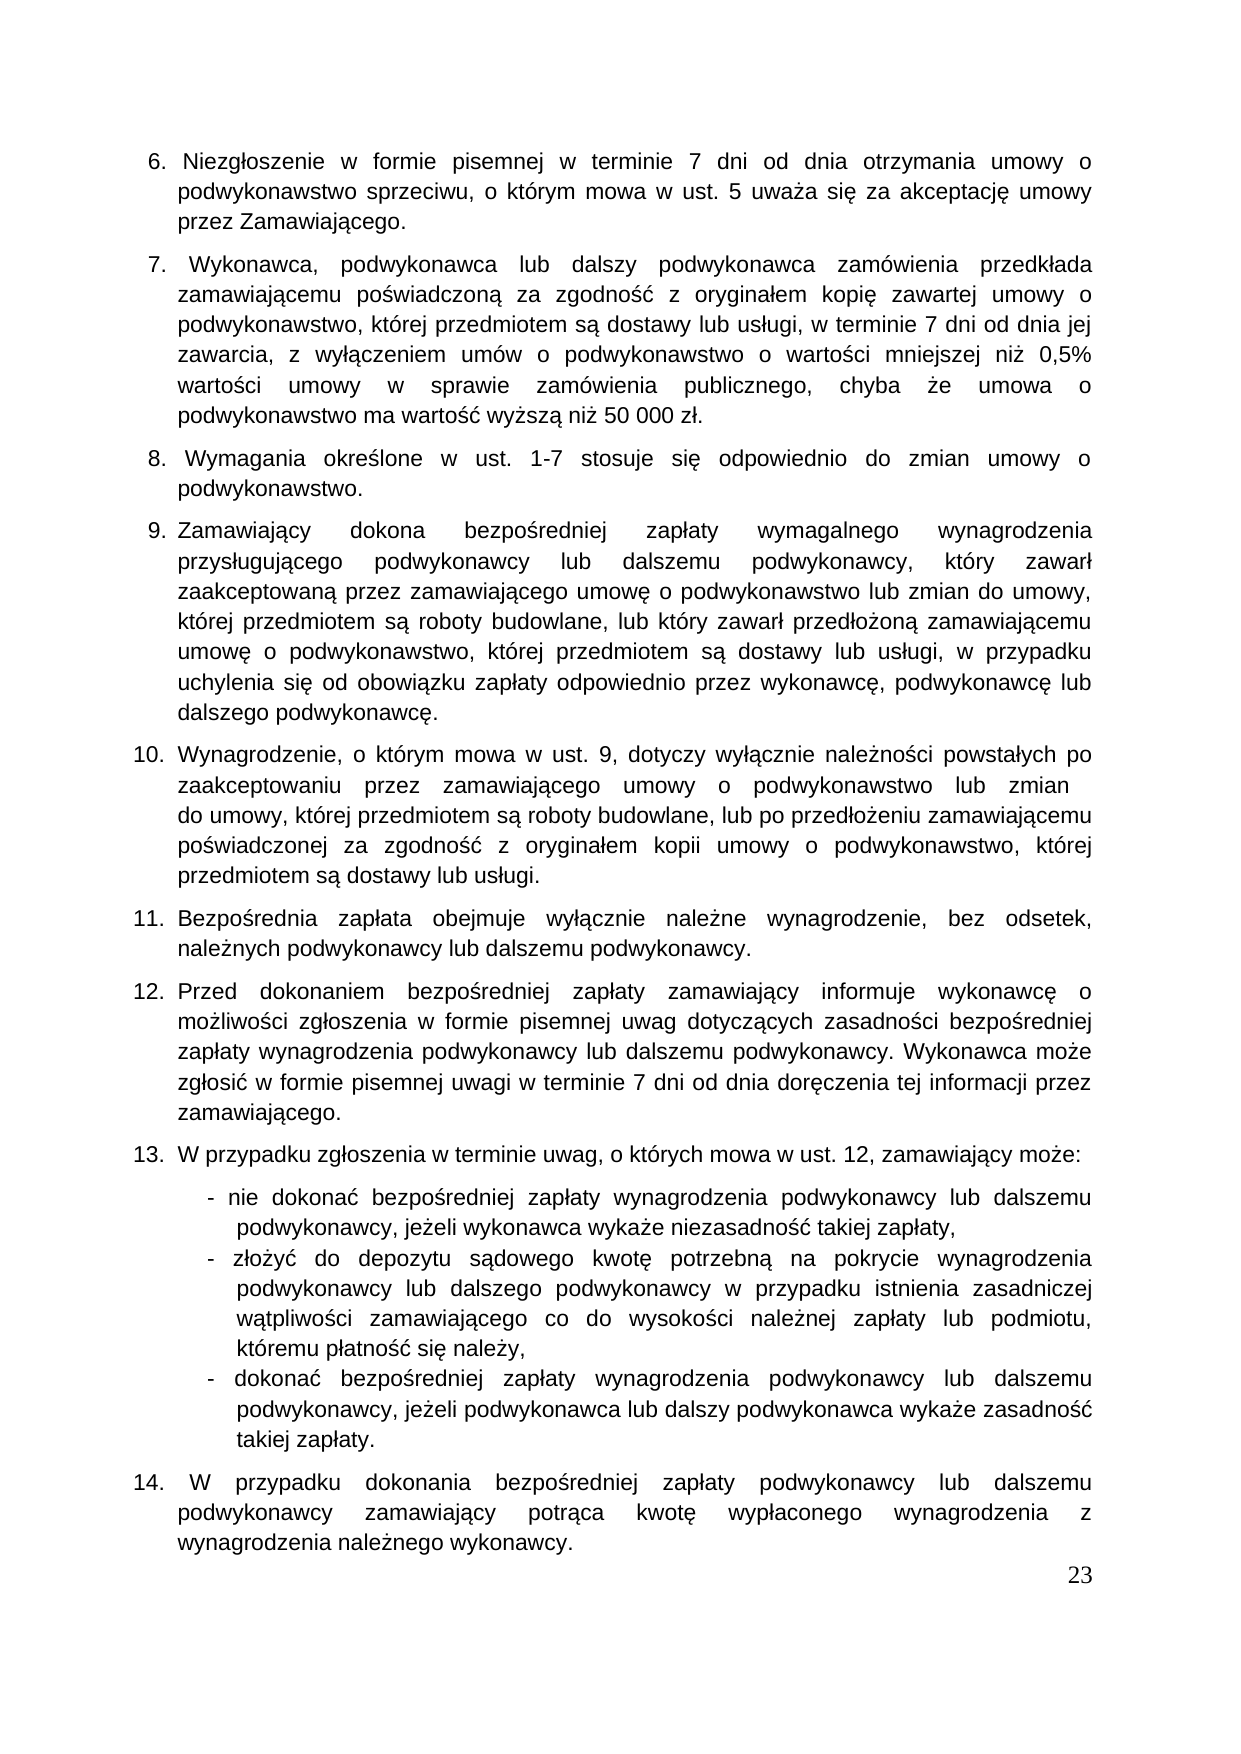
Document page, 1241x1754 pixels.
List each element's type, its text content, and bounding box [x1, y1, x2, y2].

list - złożyć do depozytu sądowego kwotę potrzebną na pokrycie wynagrodzenia podwykonawcy lub dalszego podwykonawcy w przypadku istnienia zasadniczej wątpliwości zamawiającego co do wysokości należnej zapłaty lub podmiotu, któremu płatność się należy, [207, 1244, 1092, 1362]
list Wynagrodzenie, o którym mowa w ust. 9, dotyczy wyłącznie należności powstałych po zaakceptowaniu przez zamawiającego umowy o podwykonawstwo lub zmian do umowy, której przedmiotem są roboty budowlane, lub po przedłożeniu zamawiającemu poświadczonej za zgodność z oryginałem kopii umowy o podwykonawstwo, której przedmiotem są dostawy lub usługi. [133, 741, 1092, 889]
list Bezpośrednia zapłata obejmuje wyłącznie należne wynagrodzenie, bez odsetek, należnych podwykonawcy lub dalszemu podwykonawcy. [133, 905, 1092, 962]
list 8. Wymagania określone w ust. 1-7 stosuje się odpowiednio do zmian umowy o podwykonawstwo. [148, 444, 1092, 501]
list 6. Niezgłoszenie w formie pisemnej w terminie 7 dni od dnia otrzymania umowy o podwykonawstwo sprzeciwu, o którym mowa w ust. 5 uważa się za akceptację umowy przez Zamawiającego. [148, 148, 1092, 234]
list - dokonać bezpośredniej zapłaty wynagrodzenia podwykonawcy lub dalszemu podwykonawcy, jeżeli podwykonawca lub dalszy podwykonawca wykaże zasadność takiej zapłaty. [207, 1365, 1092, 1452]
list Zamawiający dokona bezpośredniej zapłaty wymagalnego wynagrodzenia przysługującego podwykonawcy lub dalszemu podwykonawcy, który zawarł zaakceptowaną przez zamawiającego umowę o podwykonawstwo lub zmian do umowy, której przedmiotem są roboty budowlane, lub który zawarł przedłożoną zamawiającemu umowę o podwykonawstwo, której przedmiotem są dostawy lub usługi, w przypadku uchylenia się od obowiązku zapłaty odpowiednio przez wykonawcę, podwykonawcę lub dalszego podwykonawcę. [148, 517, 1092, 725]
list 14. W przypadku dokonania bezpośredniej zapłaty podwykonawcy lub dalszemu podwykonawcy zamawiający potrąca kwotę wypłaconego wynagrodzenia z wynagrodzenia należnego wykonawcy. [133, 1468, 1092, 1555]
list - nie dokonać bezpośredniej zapłaty wynagrodzenia podwykonawcy lub dalszemu podwykonawcy, jeżeli wykonawca wykaże niezasadność takiej zapłaty, [207, 1184, 1092, 1241]
list 7. Wykonawca, podwykonawca lub dalszy podwykonawca zamówienia przedkłada zamawiającemu poświadczoną za zgodność z oryginałem kopię zawartej umowy o podwykonawstwo, której przedmiotem są dostawy lub usługi, w terminie 7 dni od dnia jej zawarcia, z wyłączeniem umów o podwykonawstwo o wartości mniejszej niż 0,5% wartości umowy w sprawie zamówienia publicznego, chyba że umowa o podwykonawstwo ma wartość wyższą niż 50 000 zł. [148, 251, 1092, 428]
list W przypadku zgłoszenia w terminie uwag, o których mowa w ust. 12, zamawiający może: [133, 1141, 1092, 1168]
list Przed dokonaniem bezpośredniej zapłaty zamawiający informuje wykonawcę o możliwości zgłoszenia w formie pisemnej uwag dotyczących zasadności bezpośredniej zapłaty wynagrodzenia podwykonawcy lub dalszemu podwykonawcy. Wykonawca może zgłosić w formie pisemnej uwagi w terminie 7 dni od dnia doręczenia tej informacji przez zamawiającego. [133, 978, 1092, 1125]
